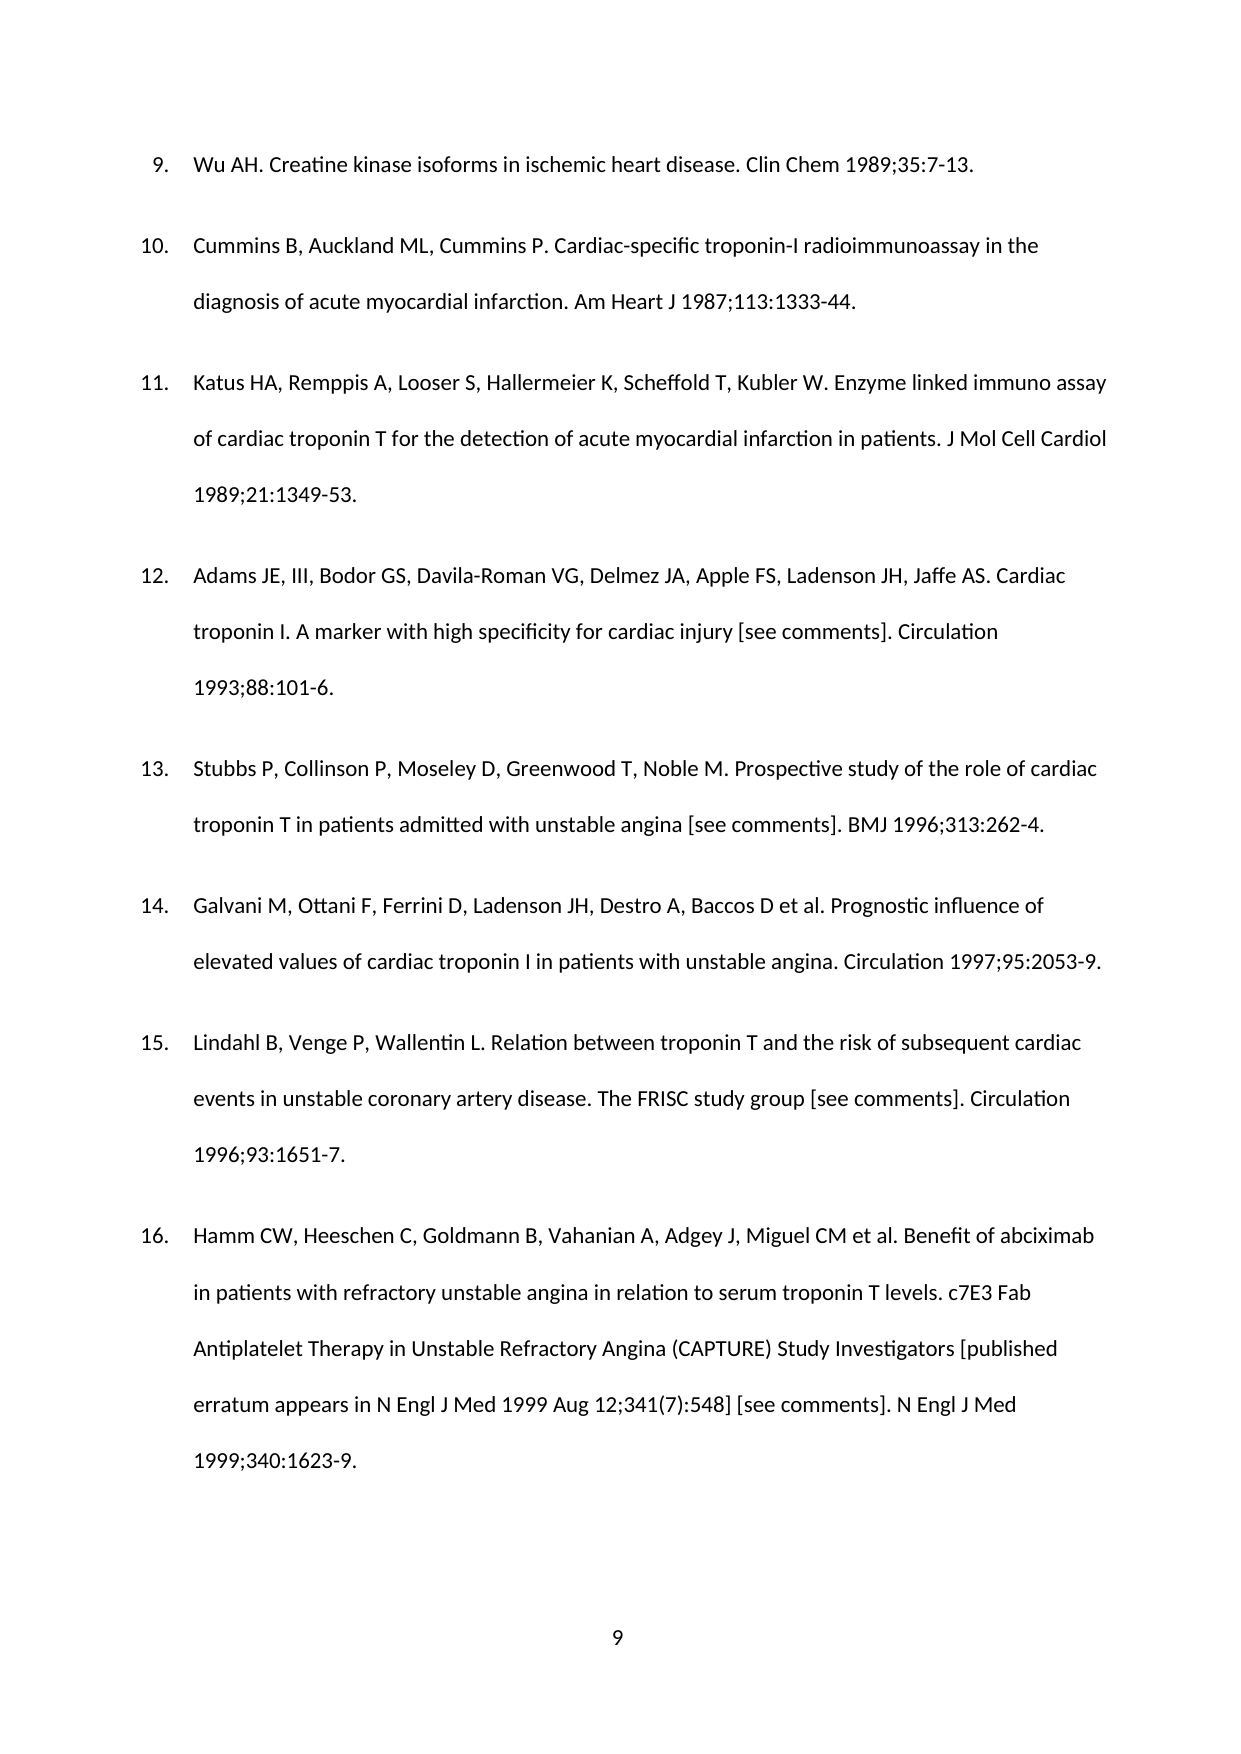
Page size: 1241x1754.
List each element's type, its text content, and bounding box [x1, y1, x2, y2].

text 16. Hamm CW, Heeschen C, Goldmann B, Vahanian A, Adgey J, Miguel CM et al. Benefit of abciximab in patients with refractory unstable angina in relation to serum troponin T levels. c7E3 Fab Antiplatelet Therapy in Unstable Refractory Angina (CAPTURE) Study Investigators [published erratum appears in N Engl J Med 1999 Aug 12;341(7):548] [see comments]. N Engl J Med 1999;340:1623-9. [118, 1222, 1117, 1474]
text 11. Katus HA, Remppis A, Looser S, Hallermeier K, Scheffold T, Kubler W. Enzyme linked immuno assay of cardiac troponin T for the detection of acute myocardial infarction in patients. J Mol Cell Cardiol 1989;21:1349-53. [118, 368, 1117, 508]
text 13. Stubbs P, Collinson P, Moseley D, Greenwood T, Noble M. Prospective study of the role of cardiac troponin T in patients admitted with unstable angina [see comments]. BMJ 1996;313:262-4. [118, 754, 1117, 838]
text 14. Galvani M, Ottani F, Ferrini D, Ladenson JH, Destro A, Baccos D et al. Prognostic influence of elevated values of cardiac troponin I in patients with unstable angina. Circulation 1997;95:2053-9. [118, 891, 1117, 976]
text 15. Lindahl B, Venge P, Wallentin L. Relation between troponin T and the risk of subsequent cardiac events in unstable coronary artery disease. The FRISC study group [see comments]. Circulation 1996;93:1651-7. [118, 1028, 1117, 1169]
text 12. Adams JE, III, Bodor GS, Davila-Roman VG, Delmez JA, Apple FS, Ladenson JH, Jaffe AS. Cardiac troponin I. A marker with high specificity for cardiac injury [see comments]. Circulation 1993;88:101-6. [118, 561, 1117, 701]
text 10. Cummins B, Auckland ML, Cummins P. Cardiac-specific troponin-I radioimmunoassay in the diagnosis of acute myocardial infarction. Am Heart J 1987;113:1333-44. [118, 231, 1117, 315]
text 9. Wu AH. Creatine kinase isoforms in ischemic heart disease. Clin Chem 1989;35:7-13. [118, 150, 1117, 178]
